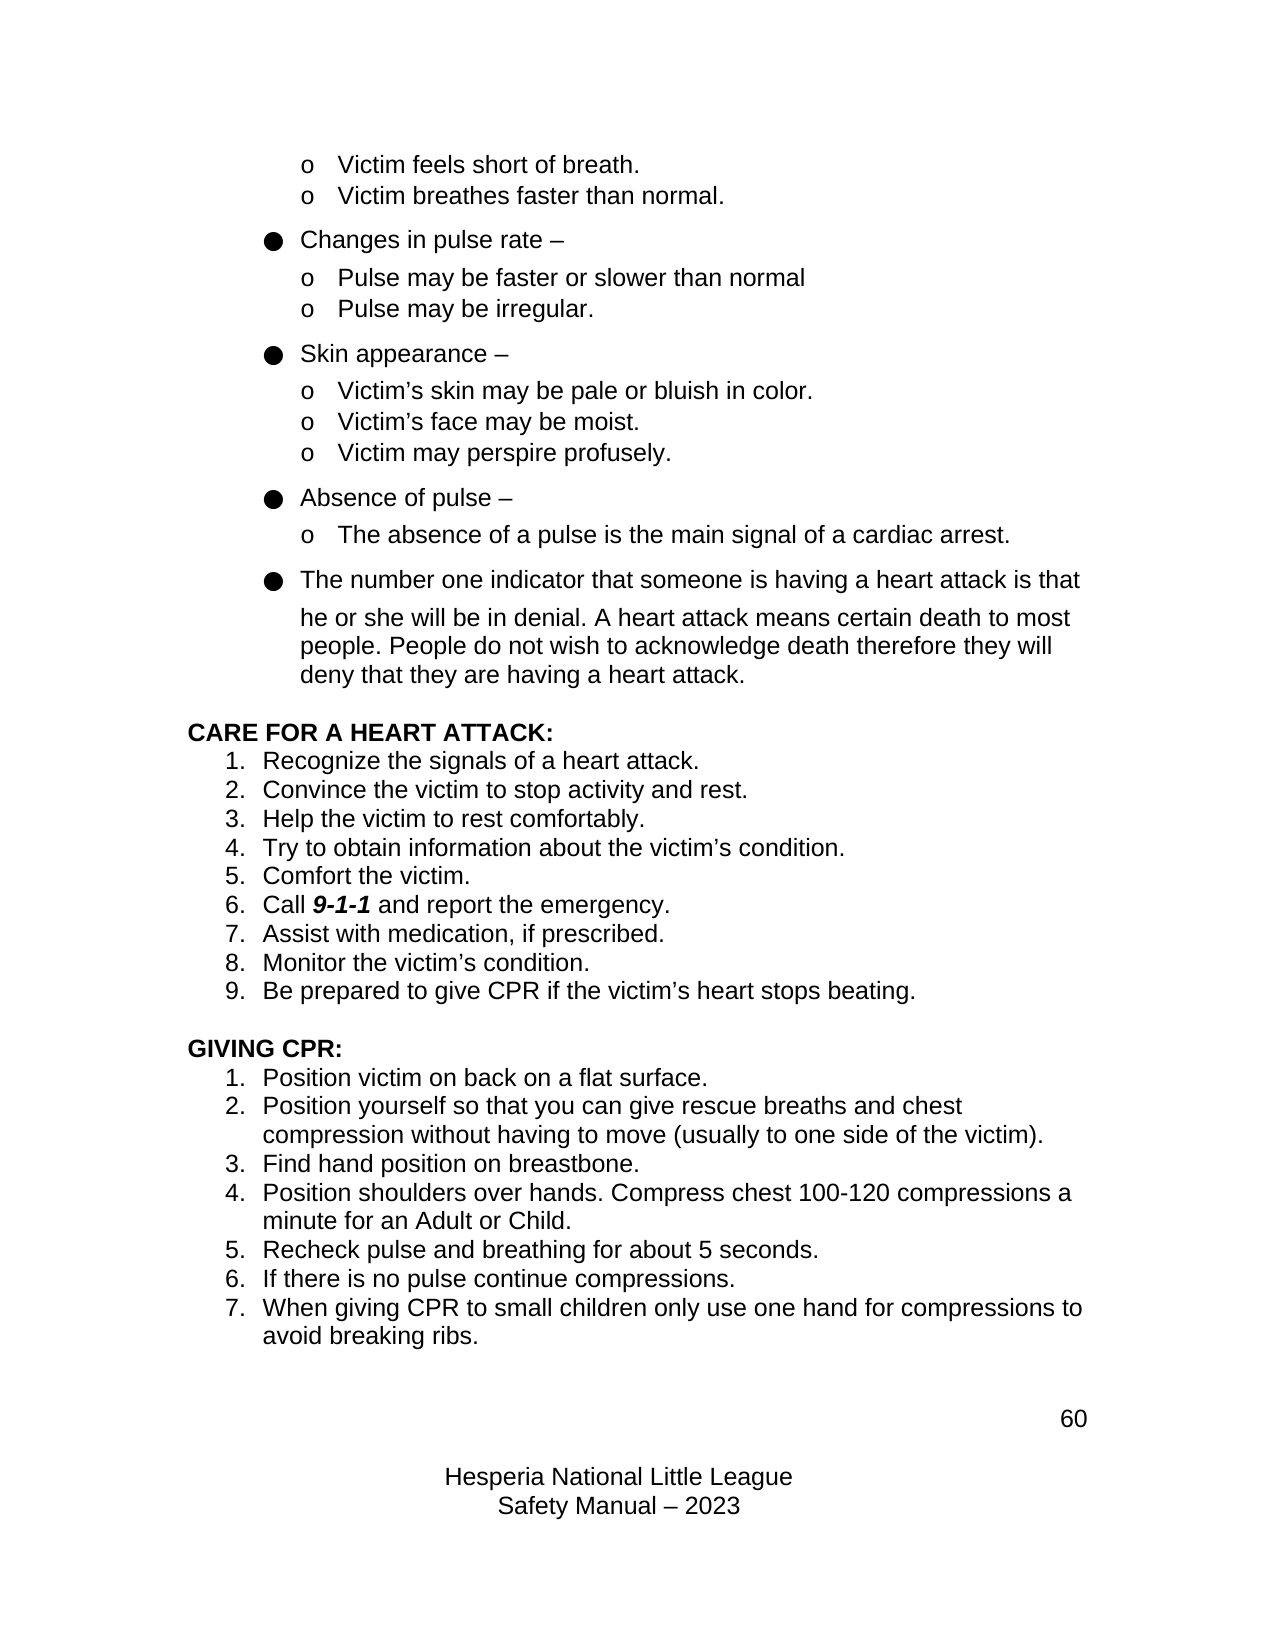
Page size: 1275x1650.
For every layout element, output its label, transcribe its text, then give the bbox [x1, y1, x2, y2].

list Monitor the victim’s condition. [225, 947, 1087, 976]
list Pulse may be faster or slower than normal [300, 263, 1087, 294]
list Pulse may be irregular. [300, 294, 1087, 325]
list If there is no pulse continue compressions. [225, 1264, 1087, 1292]
list Position shoulders over hands. Compress chest 100-120 compressions a minute for an Adult or Child. [225, 1177, 1087, 1235]
list Comfort the victim. [225, 861, 1087, 890]
list Try to obtain information about the victim’s condition. [225, 832, 1087, 861]
list The absence of a pulse is the main signal of a cardiac arrest. [300, 520, 1087, 551]
list Help the victim to rest comfortably. [225, 804, 1087, 832]
list Skin appearance – [262, 325, 1087, 376]
list Convince the victim to stop activity and rest. [225, 775, 1087, 804]
list Victim may perspire profusely. [300, 438, 1087, 469]
list Victim’s face may be moist. [300, 407, 1087, 438]
list Recognize the signals of a heart attack. [225, 746, 1087, 775]
list Find hand position on breastbone. [225, 1149, 1087, 1177]
list Victim feels short of breath. [300, 150, 1087, 181]
text CARE FOR A HEART ATTACK: [187, 717, 1087, 746]
list Changes in pulse rate – [262, 212, 1087, 263]
list When giving CPR to small children only use one hand for compressions to avoid breaking ribs. [225, 1292, 1087, 1350]
list Be prepared to give CPR if the victim’s heart stops beating. [225, 976, 1087, 1005]
list Absence of pulse – [262, 469, 1087, 520]
list Assist with medication, if prescribed. [225, 919, 1087, 947]
list The number one indicator that someone is having a heart attack is that he or she will be in denial. A heart attack means certain death to most people. People do not wish to acknowledge death therefore they will deny that they are having a heart attack. [262, 551, 1087, 689]
list Victim’s skin may be pale or bluish in color. [300, 376, 1087, 407]
list Recheck pulse and breathing for about 5 seconds. [225, 1235, 1087, 1264]
text GIVING CPR: [187, 1034, 1087, 1062]
list Position victim on back on a flat surface. [225, 1062, 1087, 1091]
list Position yourself so that you can give rescue breaths and chest compression without having to move (usually to one side of the victim). [225, 1091, 1087, 1149]
list Call 9-1-1 and report the emergency. [225, 890, 1087, 919]
list Victim breathes faster than normal. [300, 181, 1087, 212]
